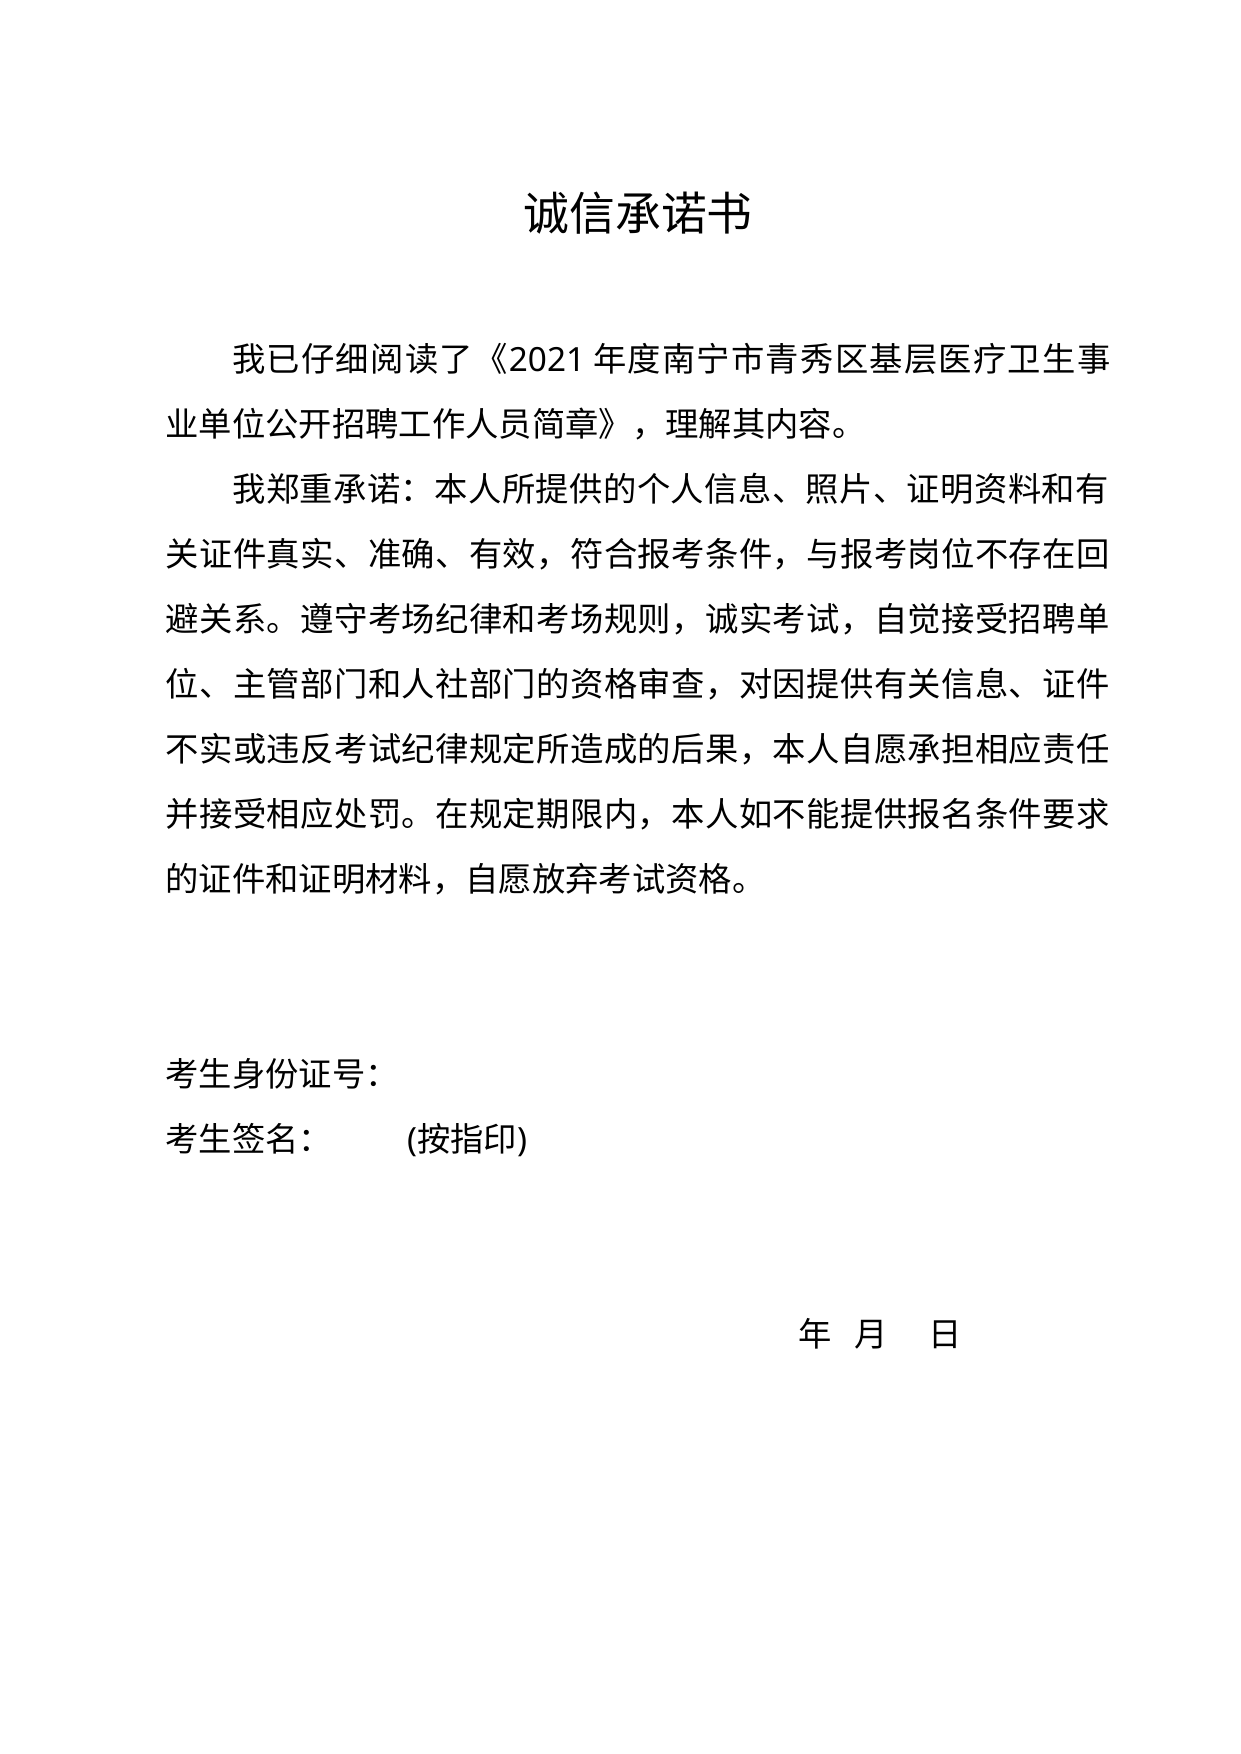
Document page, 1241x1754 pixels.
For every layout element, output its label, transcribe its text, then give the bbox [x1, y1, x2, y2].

text 我郑重承诺：本人所提供的个人信息、照片、证明资料和有关证件真实、准确、有效，符合报考条件，与报考岗位不存在回避关系。遵守考场纪律和考场规则，诚实考试，自觉接受招聘单位、主管部门和人社部门的资格审查，对因提供有关信息、证件不实或违反考试纪律规定所造成的后果，本人自愿承担相应责任并接受相应处罚。在规定期限内，本人如不能提供报名条件要求的证件和证明材料，自愿放弃考试资格。 [165, 454, 1110, 909]
text 考生签名： (按指印) [165, 1104, 1110, 1169]
text 考生身份证号： [165, 1039, 1110, 1104]
text 诚信承诺书 [165, 162, 1110, 259]
text 我已仔细阅读了《2021年度南宁市青秀区基层医疗卫生事业单位公开招聘工作人员简章》，理解其内容。 [165, 324, 1110, 454]
text 年 月 日 [165, 1299, 1110, 1364]
